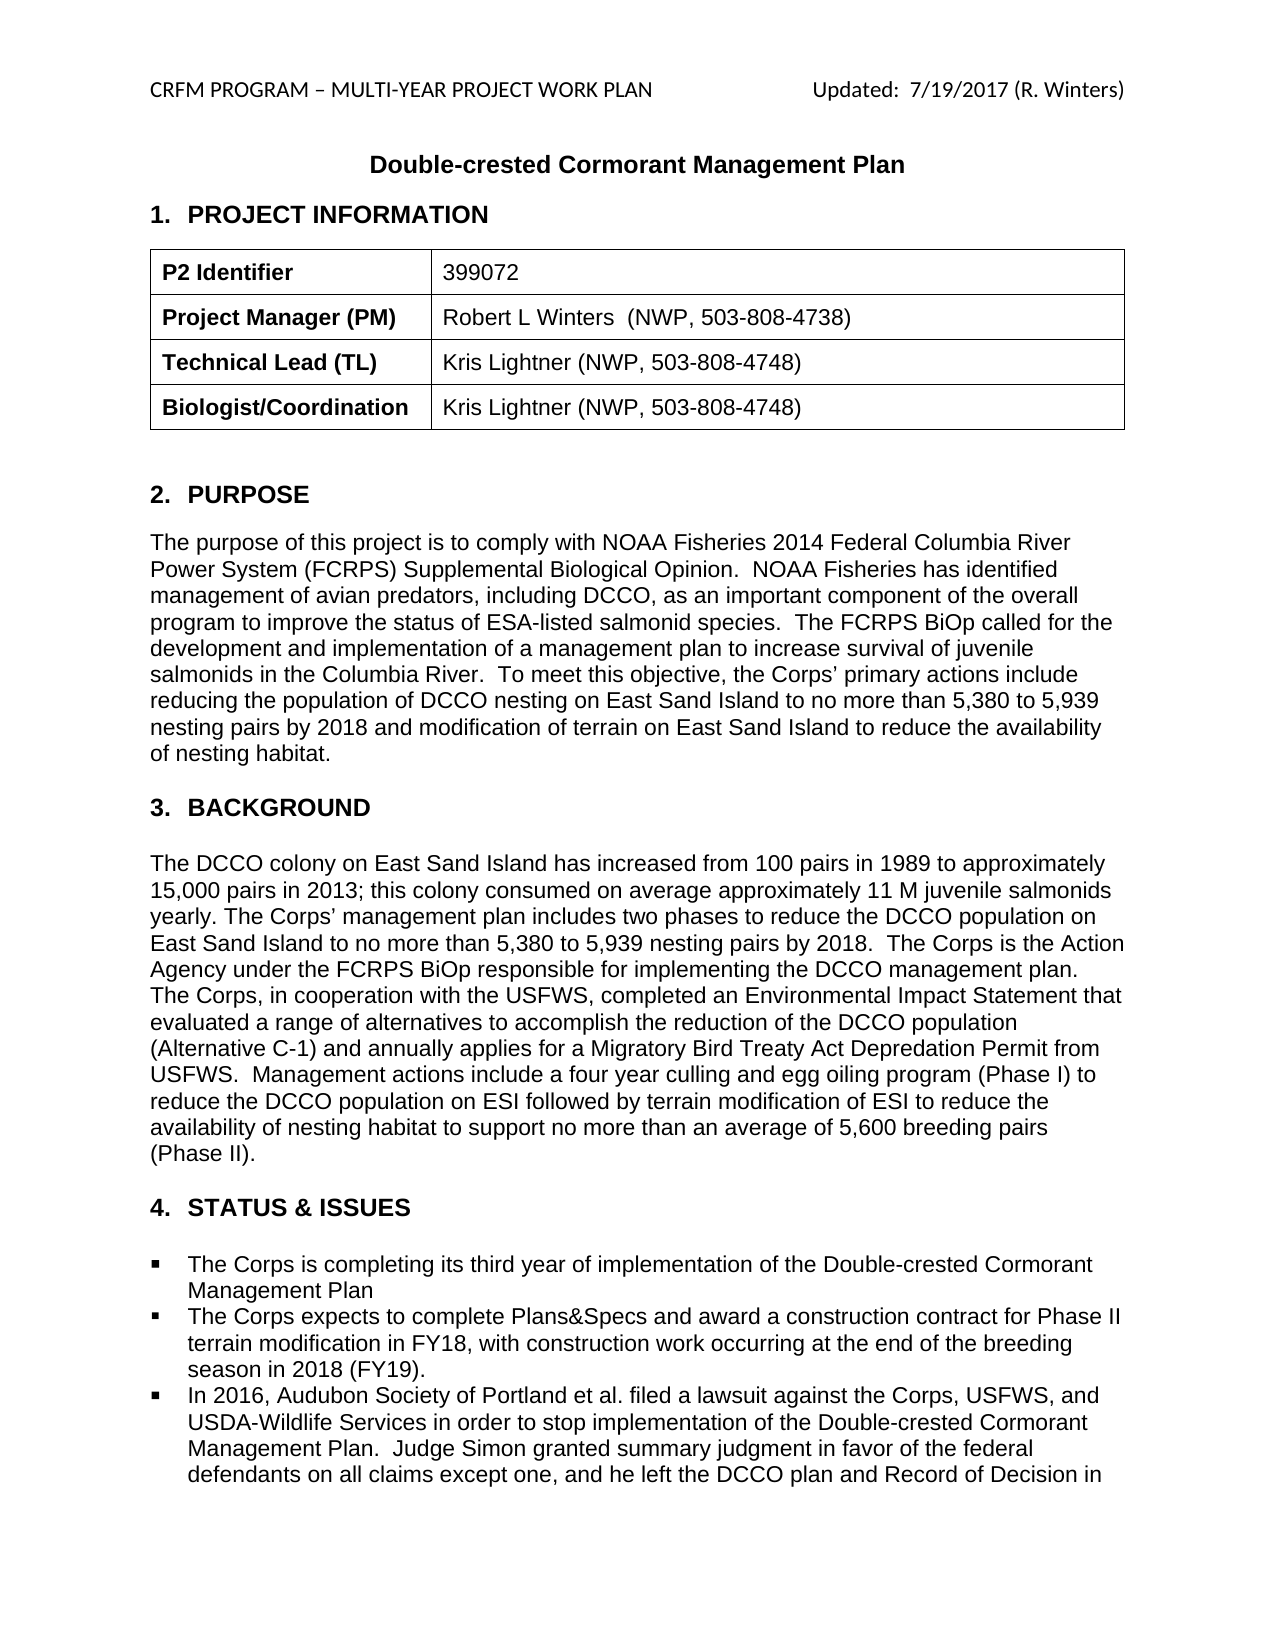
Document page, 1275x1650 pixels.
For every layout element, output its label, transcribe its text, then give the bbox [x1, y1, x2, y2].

text The DCCO colony on East Sand Island has increased from 100 pairs in 1989 to approximately 15,000 pairs in 2013; this colony consumed on average approximately 11 M juvenile salmonids yearly. The Corps’ management plan includes two phases to reduce the DCCO population on East Sand Island to no more than 5,380 to 5,939 nesting pairs by 2018. The Corps is the Action Agency under the FCRPS BiOp responsible for implementing the DCCO management plan. The Corps, in cooperation with the USFWS, completed an Environmental Impact Statement that evaluated a range of alternatives to accomplish the reduction of the DCCO population (Alternative C-1) and annually applies for a Migratory Bird Treaty Act Depredation Permit from USFWS. Management actions include a four year culling and egg oiling program (Phase I) to reduce the DCCO population on ESI followed by terrain modification of ESI to reduce the availability of nesting habitat to support no more than an average of 5,600 breeding pairs (Phase II). [150, 850, 1125, 1167]
table_cell Biologist/Coordination [151, 385, 431, 429]
list STATUS & ISSUES [150, 1193, 1125, 1222]
table_header 399072 [432, 250, 1124, 294]
table_cell Project Manager (PM) [151, 295, 431, 339]
table_cell Kris Lightner (NWP, 503-808-4748) [432, 340, 1124, 384]
table_cell Technical Lead (TL) [151, 340, 431, 384]
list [150, 1382, 1125, 1488]
table_cell Robert L Winters (NWP, 503-808-4738) [432, 295, 1124, 339]
list PROJECT INFORMATION [150, 199, 1125, 228]
list The Corps expects to complete Plans&Specs and award a construction contract for Phase II terrain modification in FY18, with construction work occurring at the end of the breeding season in 2018 (FY19). [150, 1303, 1125, 1382]
list BACKGROUND [150, 793, 1125, 822]
text The purpose of this project is to comply with NOAA Fisheries 2014 Federal Columbia River Power System (FCRPS) Supplemental Biological Opinion. NOAA Fisheries has identified management of avian predators, including DCCO, as an important component of the overall program to improve the status of ESA-listed salmonid species. The FCRPS BiOp called for the development and implementation of a management plan to increase survival of juvenile salmonids in the Columbia River. To meet this objective, the Corps’ primary actions include reducing the population of DCCO nesting on East Sand Island to no more than 5,380 to 5,939 nesting pairs by 2018 and modification of terrain on East Sand Island to reduce the availability of nesting habitat. [150, 529, 1125, 767]
table_header P2 Identifier [151, 250, 431, 294]
list PURPOSE [150, 480, 1125, 508]
text Double-crested Cormorant Management Plan [150, 150, 1125, 179]
table_cell Kris Lightner (NWP, 503-808-4748) [432, 385, 1124, 429]
list The Corps is completing its third year of implementation of the Double-crested Cormorant Management Plan [150, 1251, 1125, 1303]
